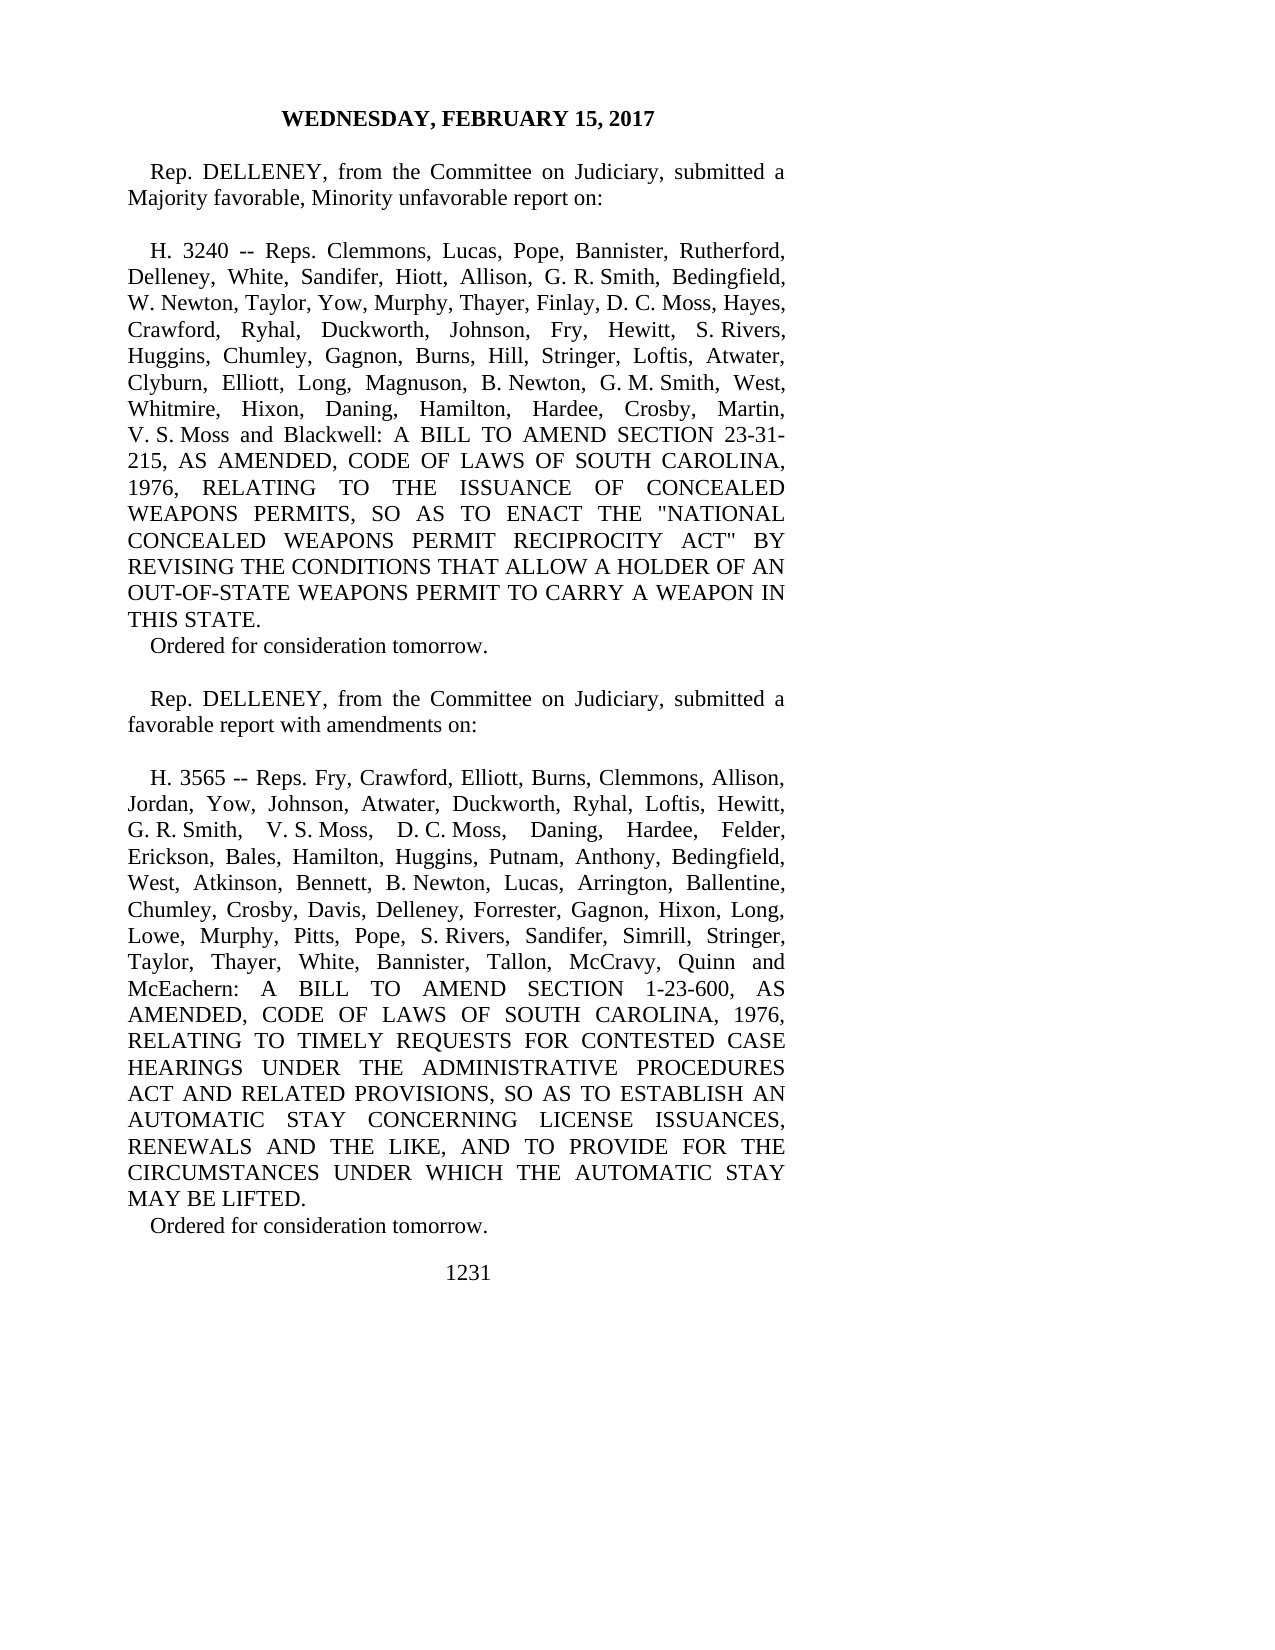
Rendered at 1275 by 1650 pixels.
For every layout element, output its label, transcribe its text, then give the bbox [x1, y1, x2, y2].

text Rep. DELLENEY, from the Committee on Judiciary, submitted a favorable report with amendments on: [127, 685, 786, 737]
text Ordered for consideration tomorrow. [127, 632, 786, 658]
text Rep. DELLENEY, from the Committee on Judiciary, submitted a Majority favorable, Minority unfavorable report on: [127, 158, 786, 210]
text Ordered for consideration tomorrow. [127, 1212, 786, 1238]
text H. 3240 -- Reps. Clemmons, Lucas, Pope, Bannister, Rutherford, Delleney, White, Sandifer, Hiott, Allison, G. R. Smith, Bedingfield, W. Newton, Taylor, Yow, Murphy, Thayer, Finlay, D. C. Moss, Hayes, Crawford, Ryhal, Duckworth, Johnson, Fry, Hewitt, S. Rivers, Huggins, Chumley, Gagnon, Burns, Hill, Stringer, Loftis, Atwater, Clyburn, Elliott, Long, Magnuson, B. Newton, G. M. Smith, West, Whitmire, Hixon, Daning, Hamilton, Hardee, Crosby, Martin, V. S. Moss and Blackwell: A BILL TO AMEND SECTION 23-31-215, AS AMENDED, CODE OF LAWS OF SOUTH CAROLINA, 1976, RELATING TO THE ISSUANCE OF CONCEALED WEAPONS PERMITS, SO AS TO ENACT THE "NATIONAL CONCEALED WEAPONS PERMIT RECIPROCITY ACT" BY REVISING THE CONDITIONS THAT ALLOW A HOLDER OF AN OUT-OF-STATE WEAPONS PERMIT TO CARRY A WEAPON IN THIS STATE. [127, 237, 786, 632]
text H. 3565 -- Reps. Fry, Crawford, Elliott, Burns, Clemmons, Allison, Jordan, Yow, Johnson, Atwater, Duckworth, Ryhal, Loftis, Hewitt, G. R. Smith, V. S. Moss, D. C. Moss, Daning, Hardee, Felder, Erickson, Bales, Hamilton, Huggins, Putnam, Anthony, Bedingfield, West, Atkinson, Bennett, B. Newton, Lucas, Arrington, Ballentine, Chumley, Crosby, Davis, Delleney, Forrester, Gagnon, Hixon, Long, Lowe, Murphy, Pitts, Pope, S. Rivers, Sandifer, Simrill, Stringer, Taylor, Thayer, White, Bannister, Tallon, McCravy, Quinn and McEachern: A BILL TO AMEND SECTION 1-23-600, AS AMENDED, CODE OF LAWS OF SOUTH CAROLINA, 1976, RELATING TO TIMELY REQUESTS FOR CONTESTED CASE HEARINGS UNDER THE ADMINISTRATIVE PROCEDURES ACT AND RELATED PROVISIONS, SO AS TO ESTABLISH AN AUTOMATIC STAY CONCERNING LICENSE ISSUANCES, RENEWALS AND THE LIKE, AND TO PROVIDE FOR THE CIRCUMSTANCES UNDER WHICH THE AUTOMATIC STAY MAY BE LIFTED. [127, 764, 786, 1212]
